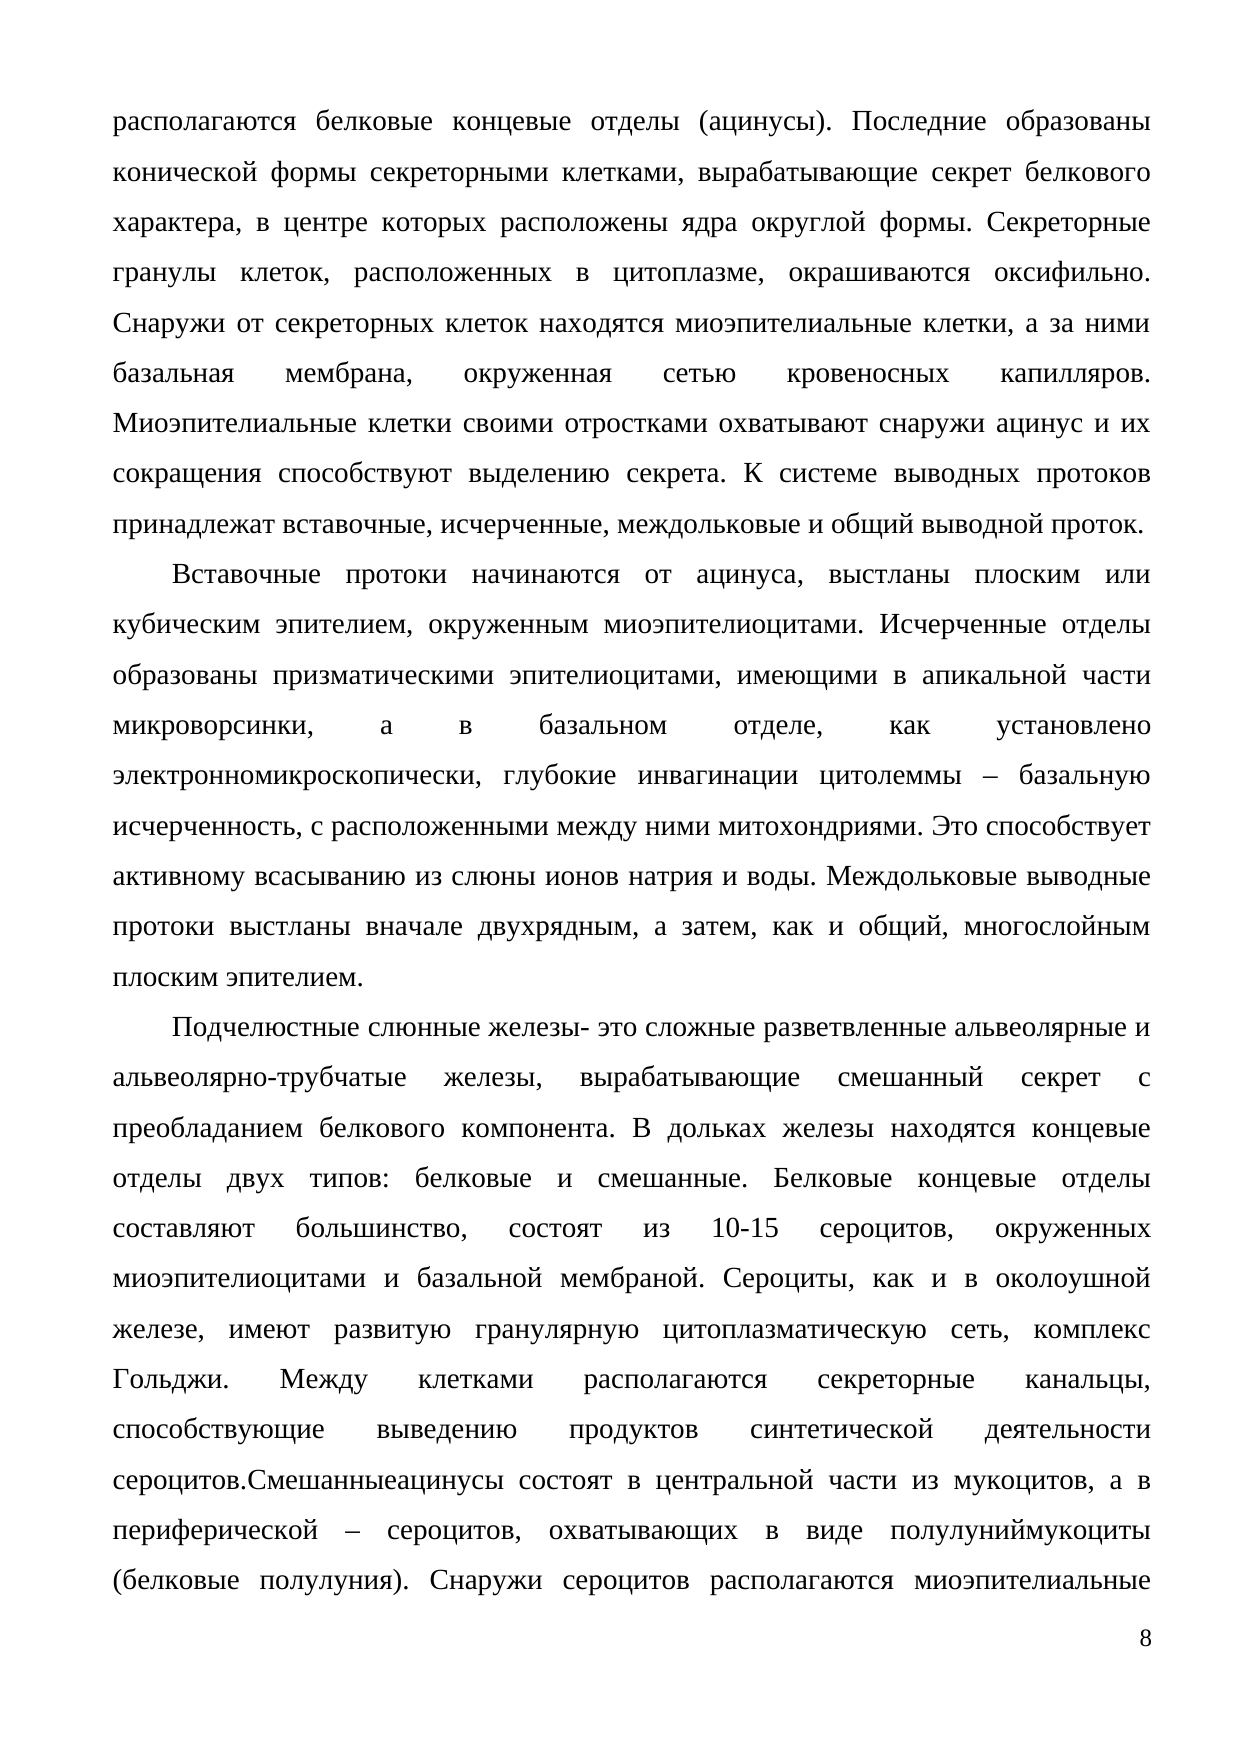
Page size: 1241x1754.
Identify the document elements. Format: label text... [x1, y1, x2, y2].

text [112, 1009, 1152, 1596]
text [112, 103, 1152, 539]
text Вставочные протоки начинаются от ацинуса, выстланы плоским или кубическим эпителием, окруженным миоэпителиоцитами. Исчерченные отделы образованы призматическими эпителиоцитами, имеющими в апикальной части микроворсинки, а в базальном отделе, как установлено электронномикроскопически, глубокие инвагинации цитолеммы – базальную исчерченность, с расположенными между ними митохондриями. Это способствует активному всасыванию из слюны ионов натрия и воды. Междольковые выводные протоки выстланы вначале двухрядным, а затем, как и общий, многослойным плоским эпителием. [112, 556, 1152, 992]
